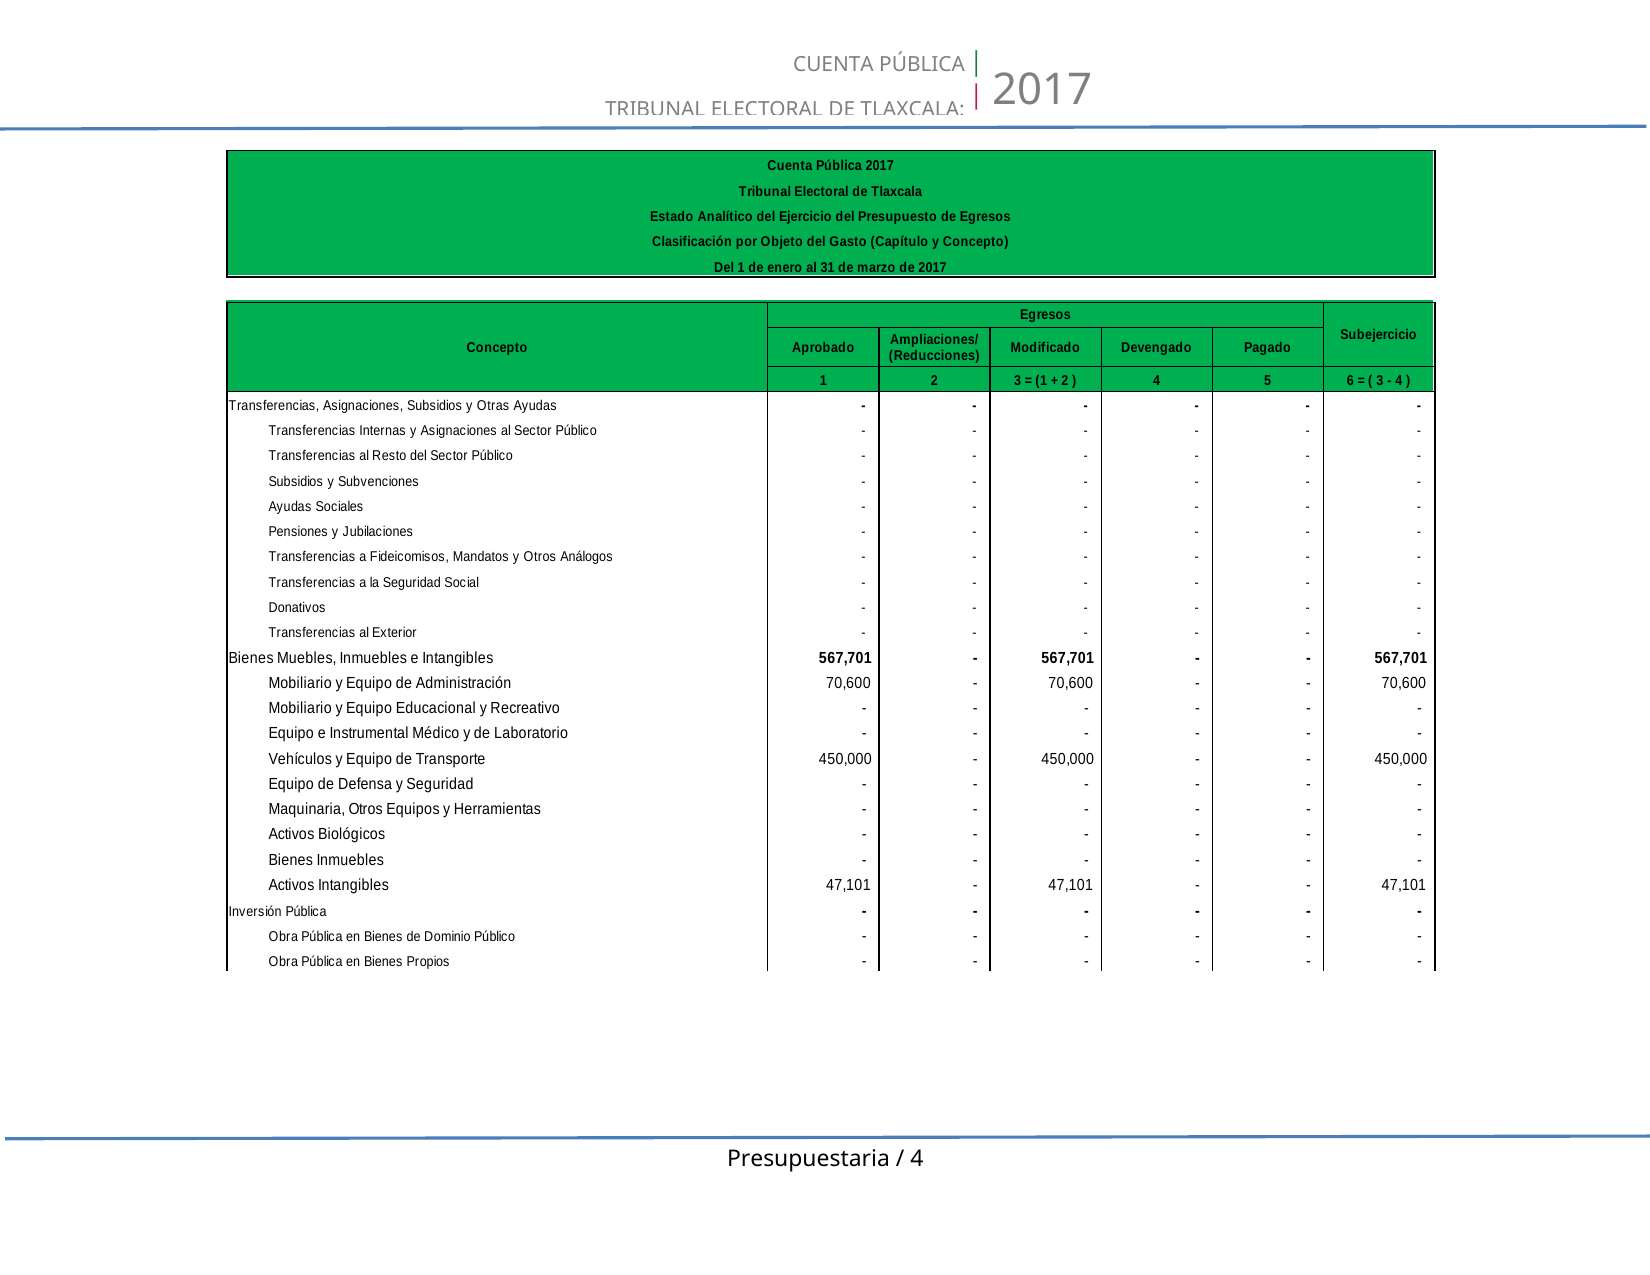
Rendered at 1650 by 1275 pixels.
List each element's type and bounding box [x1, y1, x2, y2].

picture [970, 41, 986, 113]
